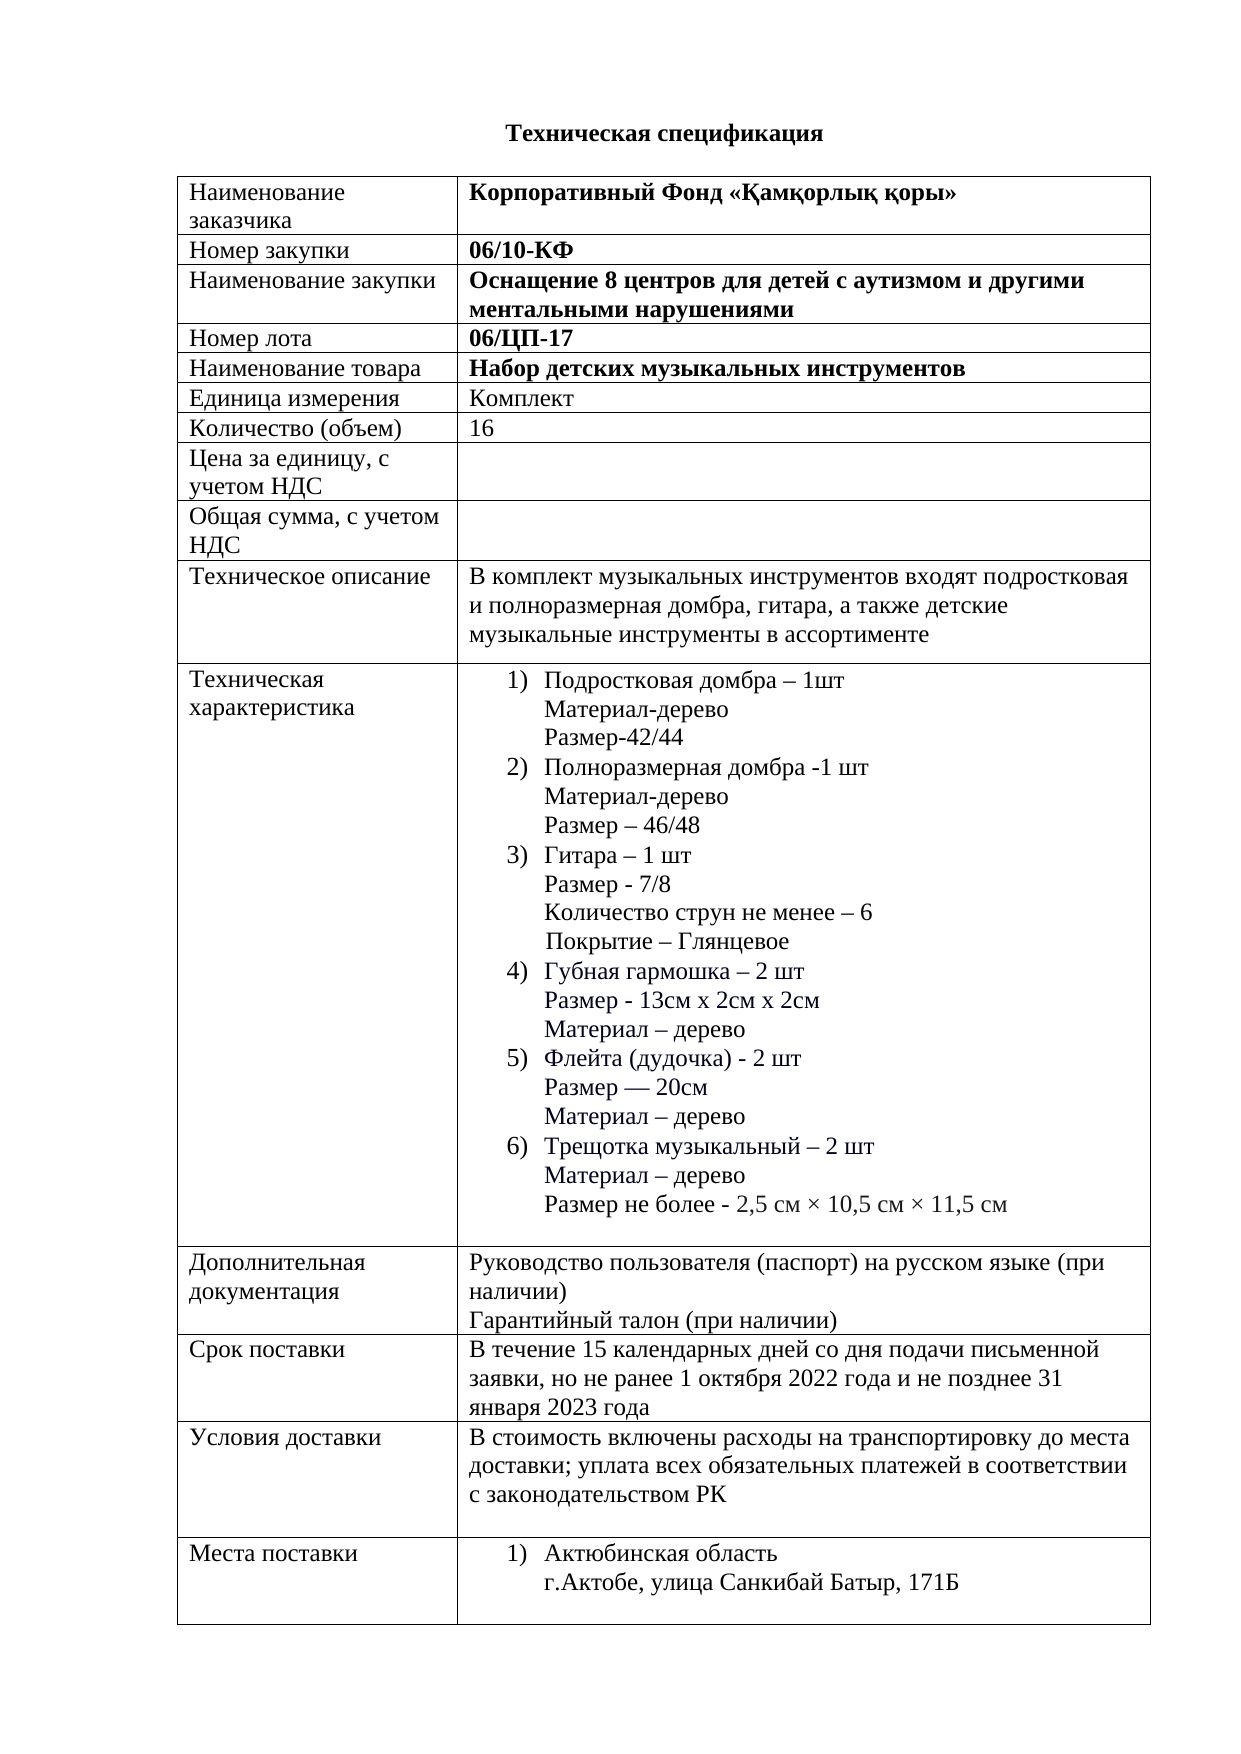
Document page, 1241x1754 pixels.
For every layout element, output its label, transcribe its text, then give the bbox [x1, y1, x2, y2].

table_cell Руководство пользователя (паспорт) на русском языке (при наличии) Гарантийный талон (при наличии) [458, 1247, 1150, 1333]
table_cell Техническое описание [178, 561, 457, 663]
table_cell В стоимость включены расходы на транспортировку до места доставки; уплата всех обязательных платежей в соответствии с законодательством РК [458, 1422, 1150, 1537]
table_header Наименование заказчика [178, 177, 457, 234]
table_cell Техническая характеристика [178, 664, 457, 1246]
text Техническая спецификация [177, 118, 1152, 147]
table_cell 06/10-КФ [458, 235, 1150, 264]
table_cell Условия доставки [178, 1422, 457, 1537]
table_cell 16 [458, 413, 1150, 442]
table_cell [458, 443, 1150, 500]
table_cell Набор детских музыкальных инструментов [458, 353, 1150, 382]
table_cell 06/ЦП-17 [458, 324, 1150, 352]
table_cell Номер закупки [178, 235, 457, 264]
table_cell В комплект музыкальных инструментов входят подростковая и полноразмерная домбра, гитара, а также детские музыкальные инструменты в ассортименте [458, 561, 1150, 663]
table_cell Подростковая домбра – 1шт Материал-дерево Размер-42/44 Полноразмерная домбра -1 шт Материал-дерево Размер – 46/48 Гитара – 1 шт Размер - 7/8 Количество струн не менее – 6 Покрытие – Глянцевое Губная гармошка – 2 шт Размер - 13см х 2см х 2см Материал – дерево Флейта (дудочка) - 2 шт Размер — 20см Материал – дерево Трещотка музыкальный – 2 шт Материал – дерево Размер не более - 2,5 см × 10,5 см × 11,5 см [458, 664, 1150, 1246]
table_cell В течение 15 календарных дней со дня подачи письменной заявки, но не ранее 1 октября 2022 года и не позднее 31 января 2023 года [458, 1335, 1150, 1421]
table_cell Цена за единицу, с учетом НДС [178, 443, 457, 500]
table_cell [458, 501, 1150, 560]
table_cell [458, 1538, 1150, 1624]
table_header Корпоративный Фонд «Қамқорлық қоры» [458, 177, 1150, 234]
table_cell Наименование товара [178, 353, 457, 382]
table_cell Срок поставки [178, 1335, 457, 1421]
table_cell Номер лота [178, 324, 457, 352]
table_cell Места поставки [178, 1538, 457, 1624]
table_cell Дополнительная документация [178, 1247, 457, 1333]
table_cell Комплект [458, 383, 1150, 412]
table_cell Общая сумма, с учетом НДС [178, 501, 457, 560]
table_cell Оснащение 8 центров для детей с аутизмом и другими ментальными нарушениями [458, 265, 1150, 322]
table_cell Единица измерения [178, 383, 457, 412]
table_cell Наименование закупки [178, 265, 457, 322]
table_cell Количество (объем) [178, 413, 457, 442]
